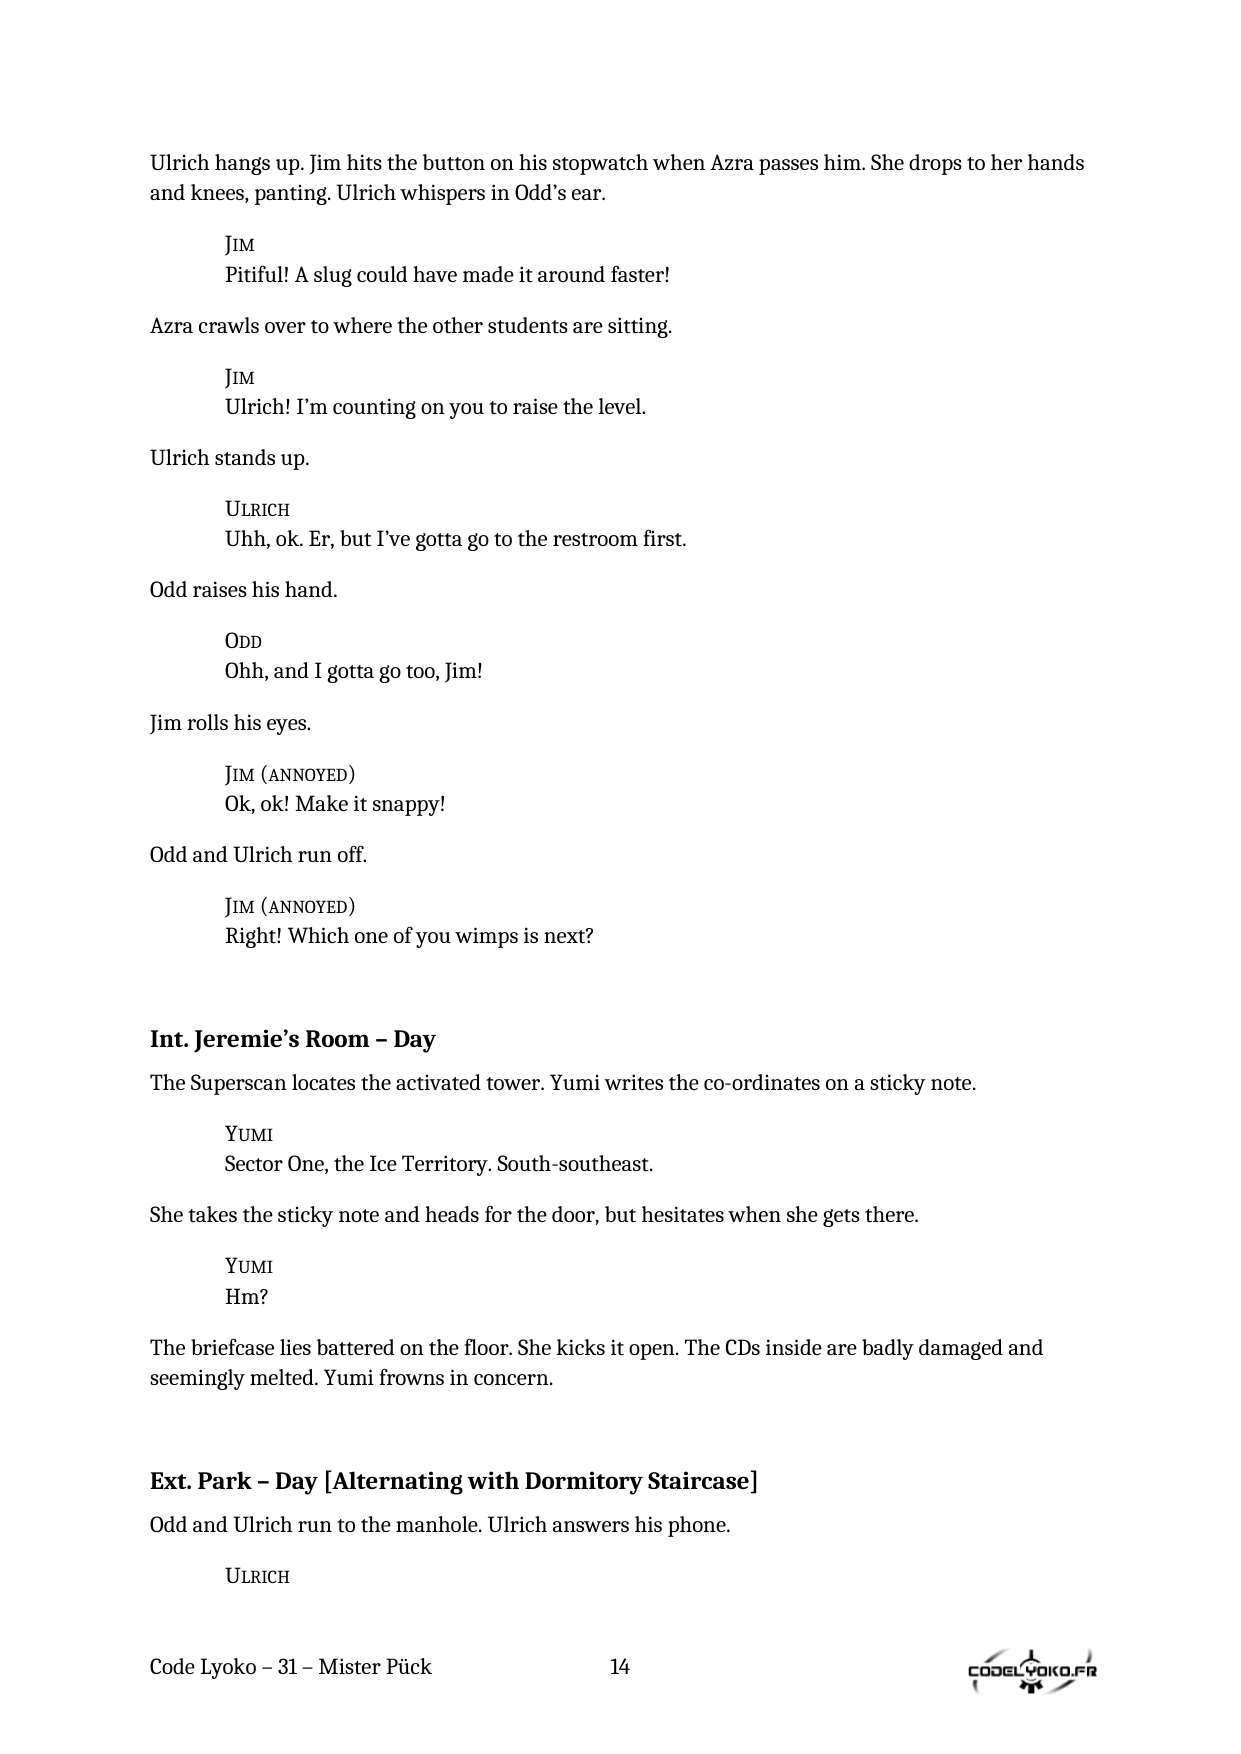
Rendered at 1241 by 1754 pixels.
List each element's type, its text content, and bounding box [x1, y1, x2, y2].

text Jim rolls his eyes. [150, 709, 1090, 736]
picture [965, 1647, 1100, 1695]
text Uhh, ok. Er, but I’ve gotta go to the restroom first. [225, 526, 1090, 552]
text Odd and Ulrich run off. [150, 842, 1090, 868]
text She takes the sticky note and heads for the door, but hesitates when she gets there. [150, 1202, 1090, 1228]
text Ulrich! I’m counting on you to raise the level. [225, 394, 1090, 420]
text The Superscan locates the activated tower. Yumi writes the co-ordinates on a sticky note. [150, 1070, 1090, 1096]
subtitle Ext. Park – Day [Alternating with Dormitory Staircase] [150, 1467, 1090, 1496]
text Ulrich [225, 496, 1090, 522]
text Ulrich hangs up. Jim hits the button on his stopwatch when Azra passes him. She drops to her hands and knees, panting. Ulrich whispers in Odd’s ear. [150, 150, 1090, 207]
text Yumi [225, 1253, 1090, 1279]
text Ok, ok! Make it snappy! [225, 791, 1090, 817]
text Odd [225, 628, 1090, 654]
text Jim [225, 231, 1090, 258]
text Jim (annoyed) [225, 760, 1090, 787]
text Ulrich stands up. [150, 445, 1090, 471]
text Jim (annoyed) [225, 893, 1090, 919]
text Azra crawls over to where the other students are sitting. [150, 312, 1090, 339]
text Right! Which one of you wimps is next? [225, 923, 1090, 949]
text The briefcase lies battered on the floor. She kicks it open. The CDs inside are badly damaged and seemingly melted. Yumi frowns in concern. [150, 1334, 1090, 1391]
text Jim [225, 363, 1090, 390]
text Pitiful! A slug could have made it around faster! [225, 261, 1090, 288]
text Yumi [225, 1121, 1090, 1147]
text Odd raises his hand. [150, 577, 1090, 603]
text Hm? [225, 1283, 1090, 1310]
text Ohh, and I gotta go too, Jim! [225, 658, 1090, 685]
text Ulrich [225, 1563, 1090, 1589]
text Odd and Ulrich run to the manhole. Ulrich answers his phone. [150, 1512, 1090, 1538]
text Sector One, the Ice Territory. South-southeast. [225, 1151, 1090, 1177]
subtitle Int. Jeremie’s Room – Day [150, 1025, 1090, 1054]
